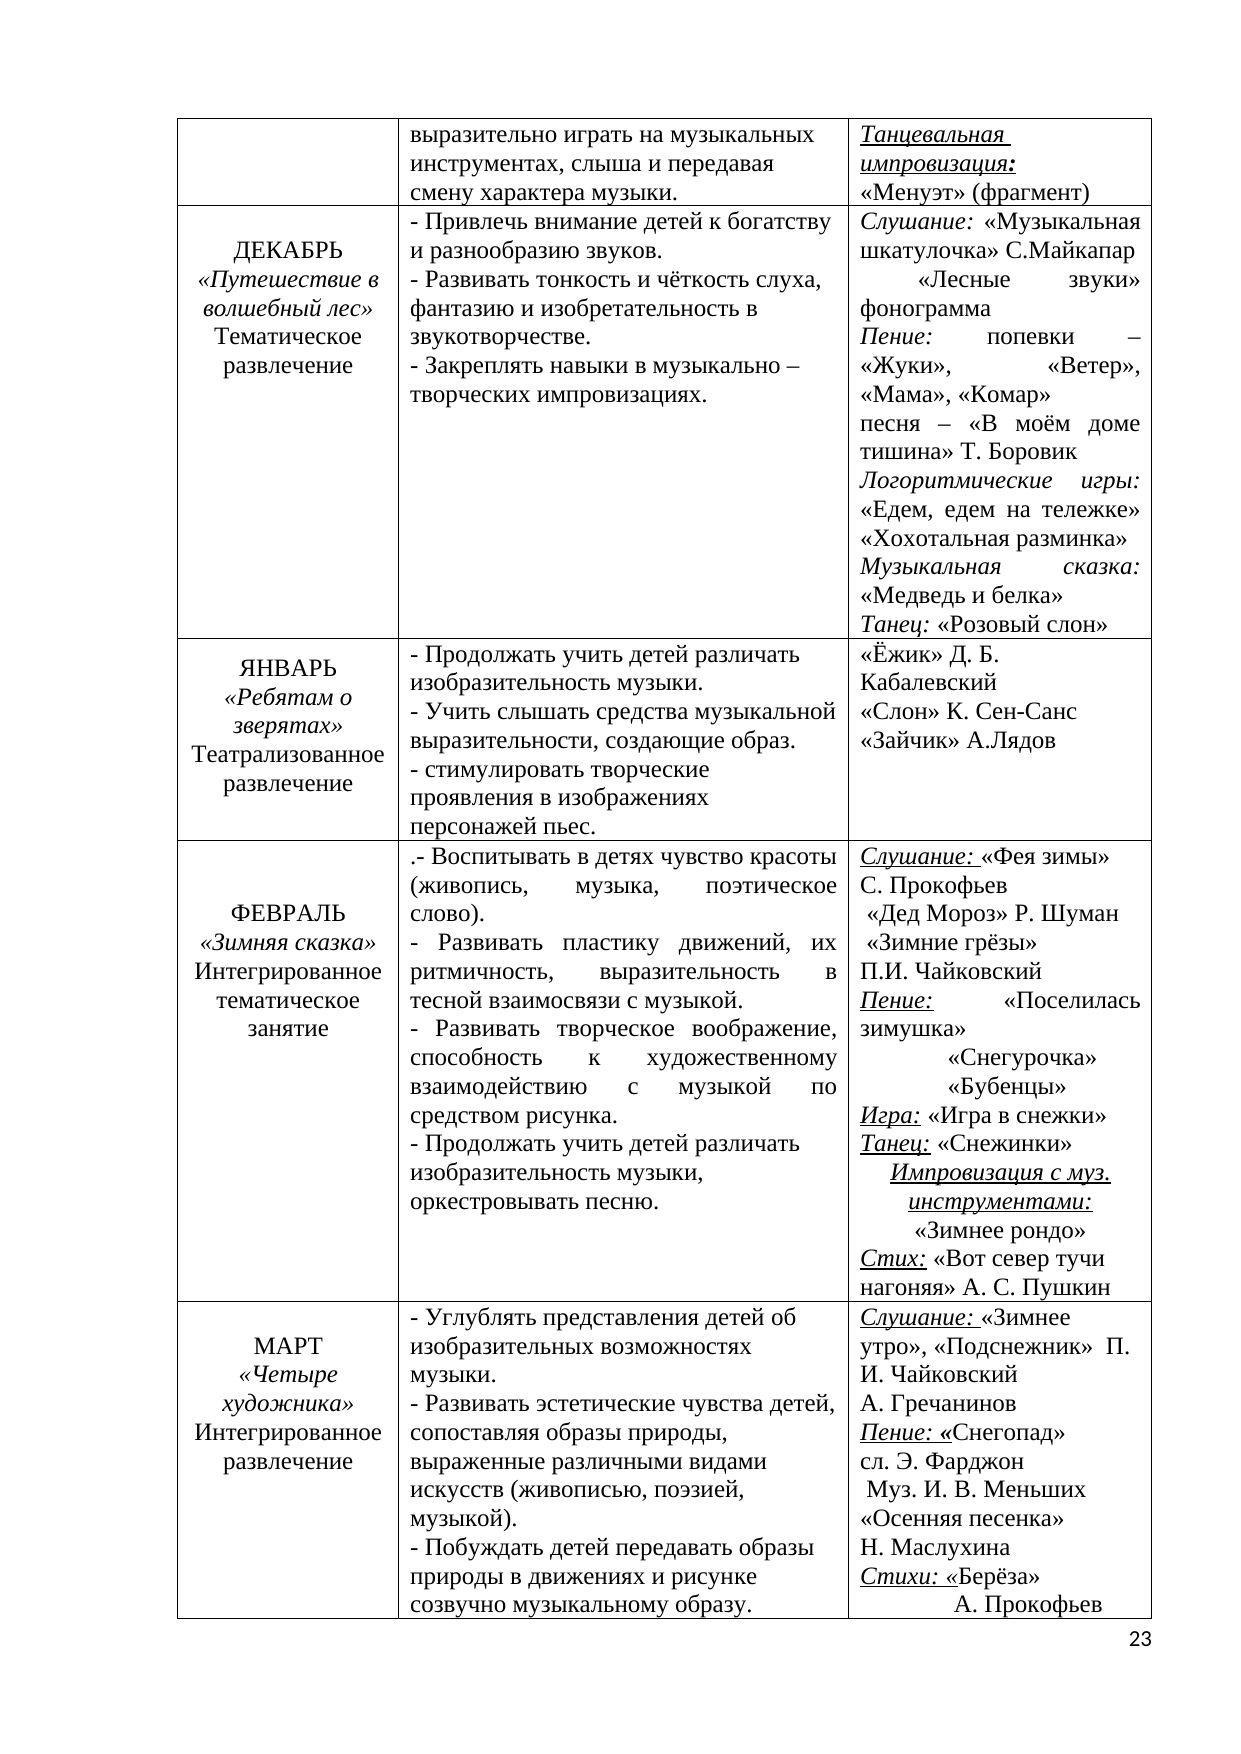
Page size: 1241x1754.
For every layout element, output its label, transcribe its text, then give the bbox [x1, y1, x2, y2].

table_cell Слушание: «Музыкальная шкатулочка» С.Майкапар «Лесные звуки» фонограмма Пение: попевки – «Жуки», «Ветер», «Мама», «Комар» песня – «В моём доме тишина» Т. Боровик Логоритмические игры: «Едем, едем на тележке» «Хохотальная разминка» Музыкальная сказка: «Медведь и белка» Танец: «Розовый слон» [849, 206, 1151, 638]
table_cell .- Воспитывать в детях чувство красоты (живопись, музыка, поэтическое слово). - Развивать пластику движений, их ритмичность, выразительность в тесной взаимосвязи с музыкой. - Развивать творческое воображение, способность к художественному взаимодействию с музыкой по средством рисунка. - Продолжать учить детей различать изобразительность музыки, оркестровывать песню. [399, 841, 848, 1301]
table_cell «Ёжик» Д. Б. Кабалевский «Слон» К. Сен-Санс «Зайчик» А.Лядов [849, 639, 1151, 840]
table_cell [178, 1302, 398, 1618]
table_cell Слушание: «Фея зимы» С. Прокофьев «Дед Мороз» Р. Шуман «Зимние грёзы» П.И. Чайковский Пение: «Поселилась зимушка» «Снегурочка» «Бубенцы» Игра: «Игра в снежки» Танец: «Снежинки» Импровизация с муз. инструментами: «Зимнее рондо» Стих: «Вот север тучи нагоняя» А. С. Пушкин [849, 841, 1151, 1301]
table_cell ДЕКАБРЬ «Путешествие в волшебный лес» Тематическое развлечение [178, 206, 398, 638]
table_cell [849, 119, 1151, 205]
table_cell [399, 119, 848, 205]
table_cell - Продолжать учить детей различать изобразительность музыки. - Учить слышать средства музыкальной выразительности, создающие образ. - стимулировать творческие проявления в изображениях персонажей пьес. [399, 639, 848, 840]
table_cell ФЕВРАЛЬ «Зимняя сказка» Интегрированное тематическое занятие [178, 841, 398, 1301]
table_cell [399, 1302, 848, 1618]
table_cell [178, 119, 398, 205]
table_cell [849, 1302, 1151, 1618]
table_cell ЯНВАРЬ «Ребятам о зверятах» Театрализованное развлечение [178, 639, 398, 840]
table_cell - Привлечь внимание детей к богатству и разнообразию звуков. - Развивать тонкость и чёткость слуха, фантазию и изобретательность в звукотворчестве. - Закреплять навыки в музыкально – творческих импровизациях. [399, 206, 848, 638]
